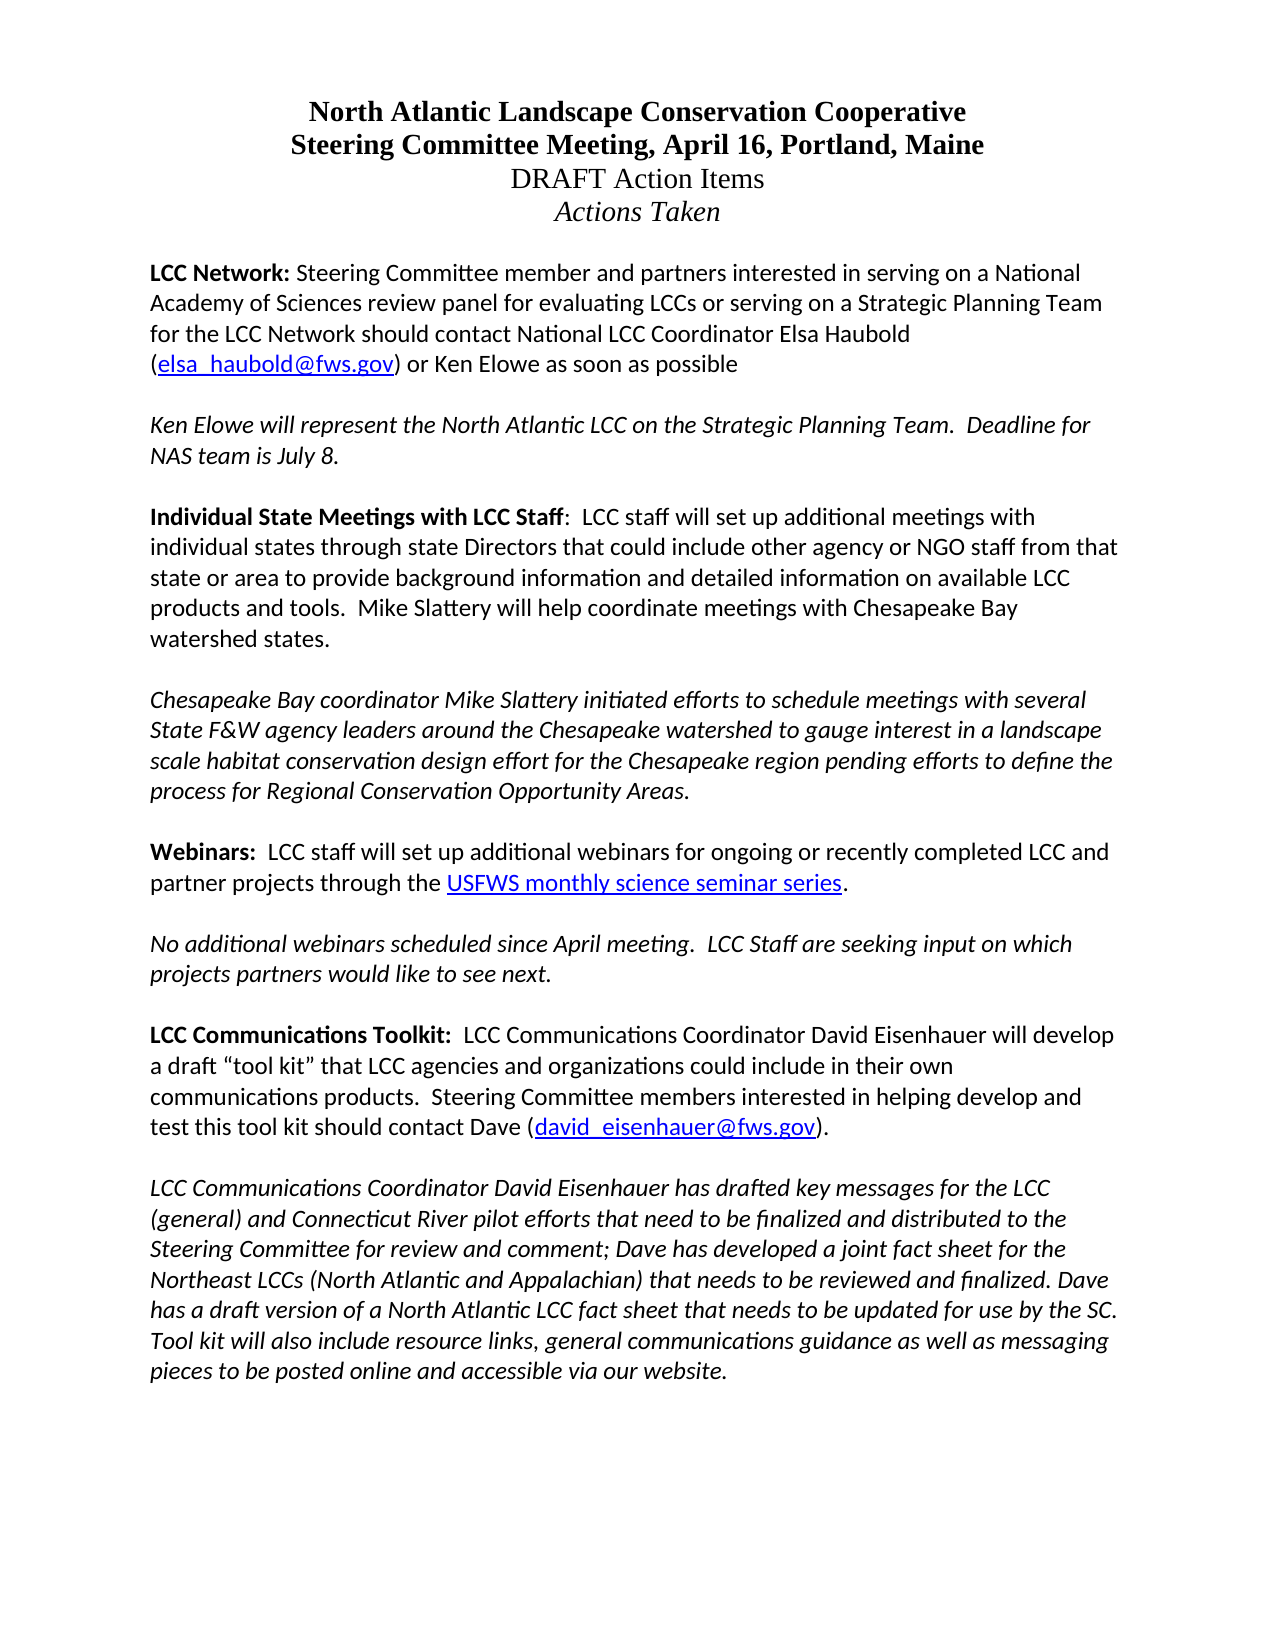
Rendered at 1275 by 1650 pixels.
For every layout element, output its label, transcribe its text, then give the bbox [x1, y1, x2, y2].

text Actions Taken [150, 194, 1125, 228]
text Ken Elowe will represent the North Atlantic LCC on the Strategic Planning Team. Deadline for NAS team is July 8. [150, 409, 1125, 470]
text LCC Communications Coordinator David Eisenhauer has drafted key messages for the LCC (general) and Connecticut River pilot efforts that need to be finalized and distributed to the Steering Committee for review and comment; Dave has developed a joint fact sheet for the Northeast LCCs (North Atlantic and Appalachian) that needs to be reviewed and finalized. Dave has a draft version of a North Atlantic LCC fact sheet that needs to be updated for use by the SC. Tool kit will also include resource links, general communications guidance as well as messaging pieces to be posted online and accessible via our website. [150, 1172, 1125, 1386]
text Webinars: LCC staff will set up additional webinars for ongoing or recently completed LCC and partner projects through the USFWS monthly science seminar series. [150, 837, 1125, 898]
text LCC Communications Toolkit: LCC Communications Coordinator David Eisenhauer will develop a draft “tool kit” that LCC agencies and organizations could include in their own communications products. Steering Committee members interested in helping develop and test this tool kit should contact Dave (david_eisenhauer@fws.gov). [150, 1020, 1125, 1142]
text No additional webinars scheduled since April meeting. LCC Staff are seeking input on which projects partners would like to see next. [150, 928, 1125, 989]
text LCC Network: Steering Committee member and partners interested in serving on a National Academy of Sciences review panel for evaluating LCCs or serving on a Strategic Planning Team for the LCC Network should contact National LCC Coordinator Elsa Haubold (elsa_haubold@fws.gov) or Ken Elowe as soon as possible [150, 257, 1125, 379]
text DRAFT Action Items [150, 161, 1125, 194]
text Individual State Meetings with LCC Staff: LCC staff will set up additional meetings with individual states through state Directors that could include other agency or NGO staff from that state or area to provide background information and detailed information on available LCC products and tools. Mike Slattery will help coordinate meetings with Chesapeake Bay watershed states. [150, 501, 1125, 653]
text Chesapeake Bay coordinator Mike Slattery initiated efforts to schedule meetings with several State F&W agency leaders around the Chesapeake watershed to gauge interest in a landscape scale habitat conservation design effort for the Chesapeake region pending efforts to define the process for Regional Conservation Opportunity Areas. [150, 684, 1125, 806]
text North Atlantic Landscape Conservation Cooperative [150, 94, 1125, 127]
text Steering Committee Meeting, April 16, Portland, Maine [150, 127, 1125, 161]
